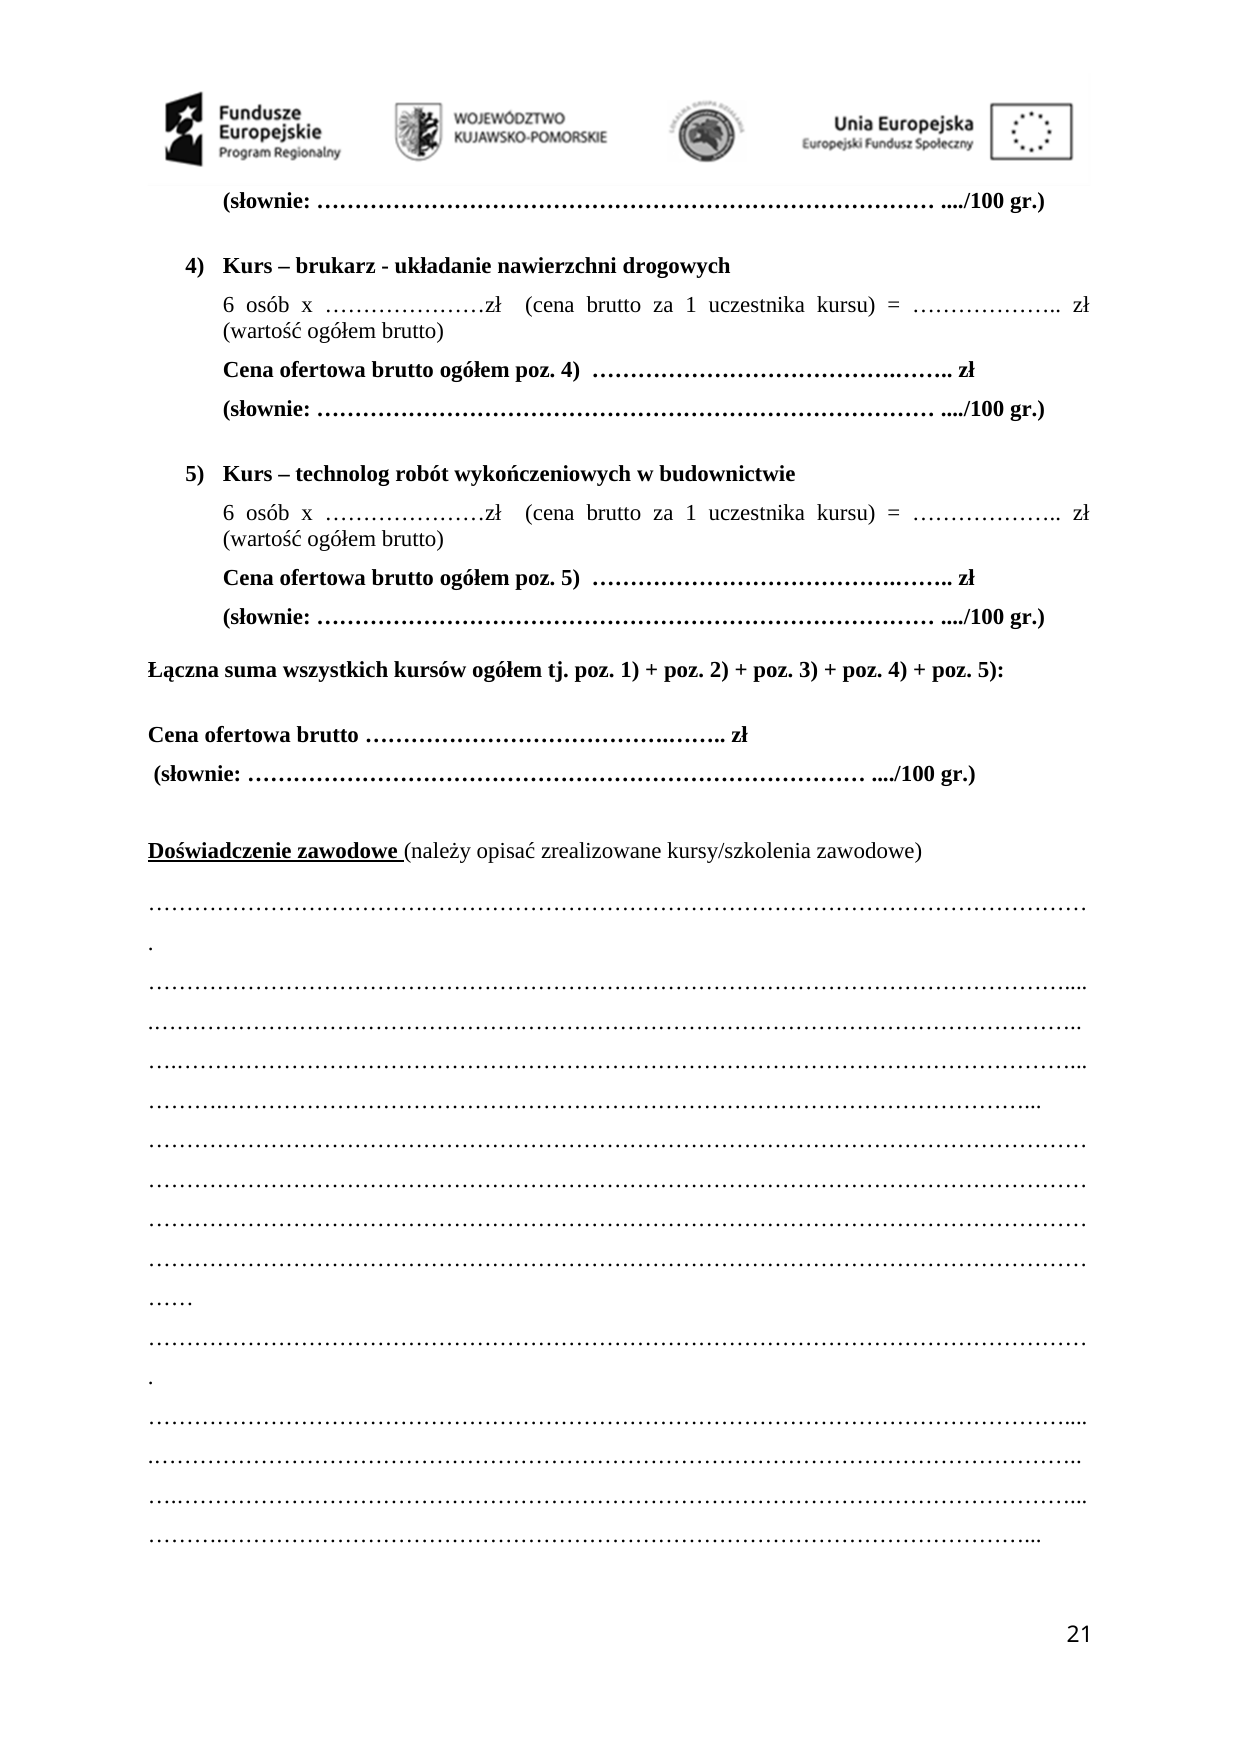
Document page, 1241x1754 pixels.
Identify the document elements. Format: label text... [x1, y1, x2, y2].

list Kurs – technolog robót wykończeniowych w budownictwie [185, 460, 1093, 486]
text …………………………………………………………………………………………………………….………………………………………………………………………………………………………….....…………………………………………………………………………………………………………..….………………………………………………………………………………………………………...……….……………………………………………………………………………………………...………………………………………………………………………………………………………………………………………………………………………………………………………………………………………………………………………………………………………………………………………………………………………………………………………………………………………………………… [148, 889, 1093, 1311]
text Doświadczenie zawodowe (należy opisać zrealizowane kursy/szkolenia zawodowe) [148, 837, 1093, 864]
list (słownie: ……………………………………………………………………… ..../100 gr.) [223, 187, 1093, 213]
text Łączna suma wszystkich kursów ogółem tj. poz. 1) + poz. 2) + poz. 3) + poz. 4) + poz. 5): [148, 656, 1093, 682]
list Cena ofertowa brutto ogółem poz. 4) ………………………………….…….. zł [223, 356, 1093, 382]
list (słownie: ……………………………………………………………………… ..../100 gr.) [223, 603, 1093, 629]
list 6 osób x …………………zł (cena brutto za 1 uczestnika kursu) = ……………….. zł (wartość ogółem brutto) [223, 499, 1090, 552]
list 6 osób x …………………zł (cena brutto za 1 uczestnika kursu) = ……………….. zł (wartość ogółem brutto) [223, 291, 1090, 343]
text (słownie: ……………………………………………………………………… ..../100 gr.) [148, 760, 1093, 786]
list Cena ofertowa brutto ogółem poz. 5) ………………………………….…….. zł [223, 564, 1093, 591]
list (słownie: ……………………………………………………………………… ..../100 gr.) [223, 395, 1093, 421]
list Kurs – brukarz - układanie nawierzchni drogowych [185, 252, 1093, 278]
picture [147, 73, 1092, 187]
text Cena ofertowa brutto ………………………………….…….. zł [148, 721, 1093, 747]
